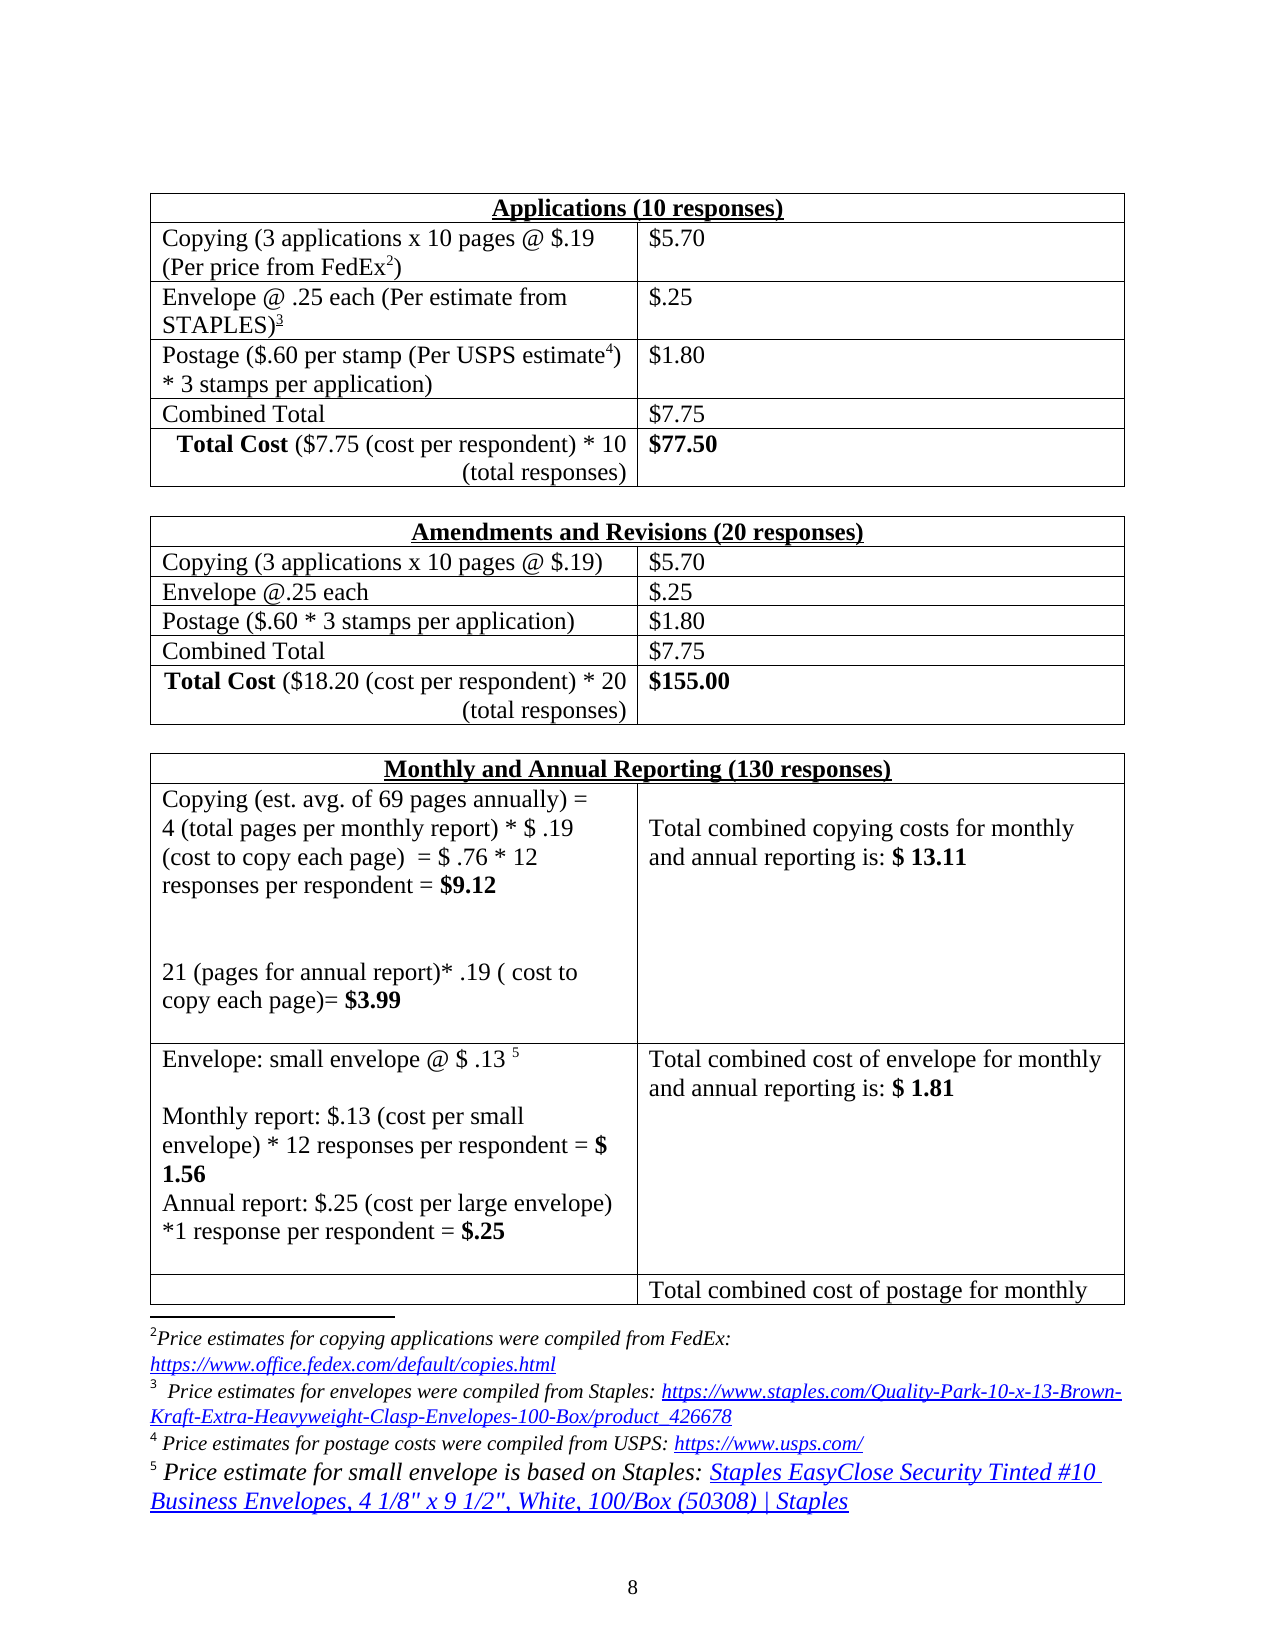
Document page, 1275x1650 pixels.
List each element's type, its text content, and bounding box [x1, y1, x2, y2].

table_cell $.25 [638, 282, 1124, 339]
table_cell Total Cost ($18.20 (cost per respondent) * 20 (total responses) [151, 666, 637, 723]
table_cell Postage ($.60 per stamp (Per USPS estimate) * 3 stamps per application) [151, 340, 637, 398]
table_cell Total combined copying costs for monthly and annual reporting is: $ 13.11 [638, 784, 1124, 1043]
table_cell $155.00 [638, 666, 1124, 723]
table_cell Envelope: small envelope @ $ .13 Monthly report: $.13 (cost per small envelope) * 12 responses per respondent = $ 1.56 Annual report: $.25 (cost per large envelope) *1 response per respondent = $.25 [151, 1044, 637, 1274]
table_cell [151, 1275, 637, 1304]
table_cell Copying (est. avg. of 69 pages annually) = 4 (total pages per monthly report) * $ .19 (cost to copy each page) = $ .76 * 12 responses per respondent = $9.12 21 (pages for annual report)* .19 ( cost to copy each page)= $3.99 [151, 784, 637, 1043]
table_header Applications (10 responses) [151, 194, 1124, 222]
table_cell Combined Total [151, 636, 637, 665]
table_cell Envelope @.25 each [151, 577, 637, 605]
table_cell Copying (3 applications x 10 pages @ $.19 (Per price from FedEx) [151, 223, 637, 281]
table_cell Copying (3 applications x 10 pages @ $.19) [151, 547, 637, 576]
table_cell Total Cost ($7.75 (cost per respondent) * 10 (total responses) [151, 429, 637, 486]
table_cell Envelope @ .25 each (Per estimate from STAPLES) [151, 282, 637, 339]
table_cell $1.80 [638, 340, 1124, 398]
table_cell Combined Total [151, 399, 637, 428]
table_cell $1.80 [638, 606, 1124, 635]
table_cell Total combined cost of envelope for monthly and annual reporting is: $ 1.81 [638, 1044, 1124, 1274]
table_cell $7.75 [638, 636, 1124, 665]
table_header Amendments and Revisions (20 responses) [151, 517, 1124, 546]
table_cell $5.70 [638, 223, 1124, 281]
table_cell $.25 [638, 577, 1124, 605]
table_cell Postage ($.60 * 3 stamps per application) [151, 606, 637, 635]
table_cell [638, 1275, 1124, 1304]
table_cell $7.75 [638, 399, 1124, 428]
table_header Monthly and Annual Reporting (130 responses) [151, 754, 1124, 783]
table_cell $77.50 [638, 429, 1124, 486]
table_cell $5.70 [638, 547, 1124, 576]
